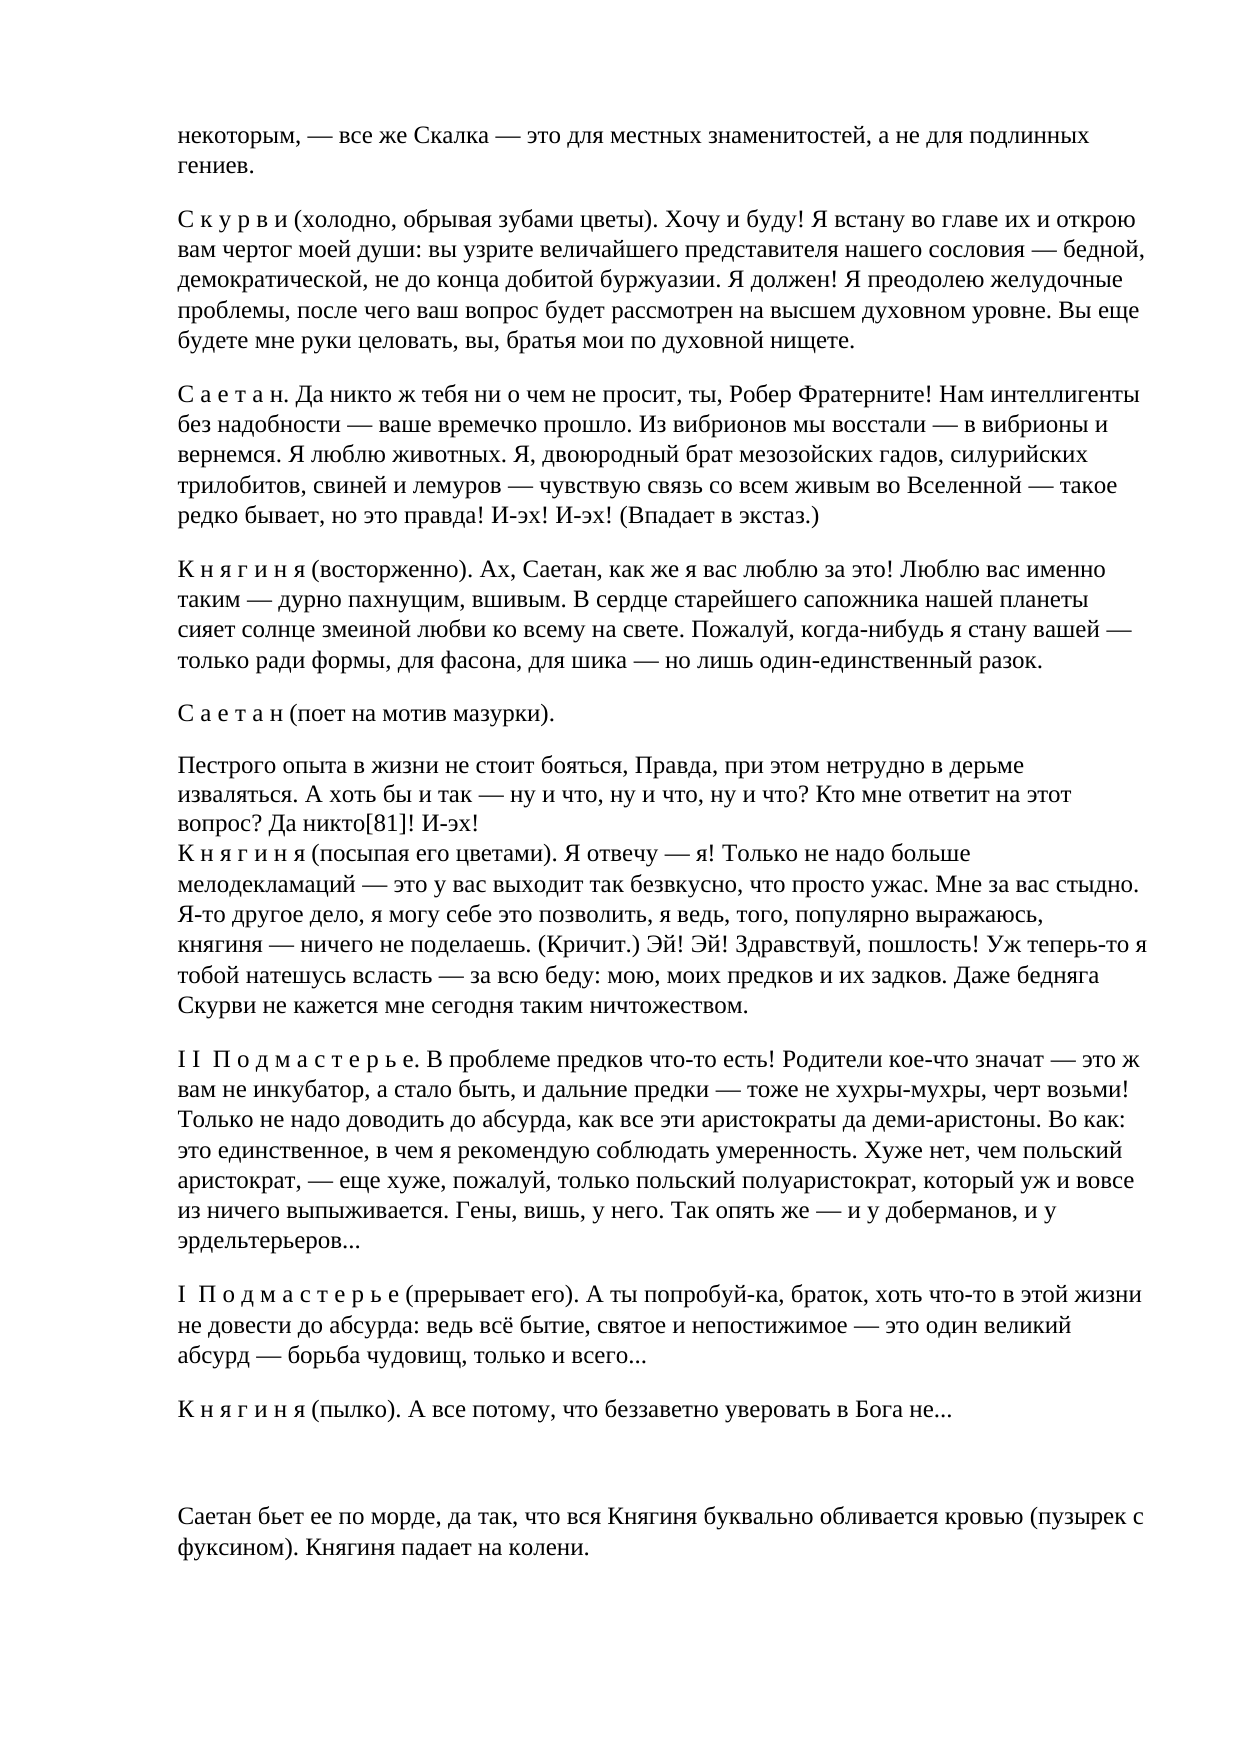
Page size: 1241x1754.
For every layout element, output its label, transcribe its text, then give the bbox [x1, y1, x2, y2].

text С а е т а н (поет на мотив мазурки). [177, 697, 1152, 727]
text С а е т а н. Да никто ж тебя ни о чем не просит, ты, Робер Фратерните! Нам интеллигенты без надобности — ваше времечко прошло. Из вибрионов мы восстали — в вибрионы и вернемся. Я люблю животных. Я, двоюродный брат мезозойских гадов, силурийских трилобитов, свиней и лемуров — чувствую связь со всем живым во Вселенной — такое редко бывает, но это правда! И-эх! И-эх! (Впадает в экстаз.) [177, 377, 1152, 529]
text К н я г и н я (восторженно). Ах, Саетан, как же я вас люблю за это! Люблю вас именно таким — дурно пахнущим, вшивым. В сердце старейшего сапожника нашей планеты сияет солнце змеиной любви ко всему на свете. Пожалуй, когда-нибудь я стану вашей — только ради формы, для фасона, для шика — но лишь один-единственный разок. [177, 552, 1152, 673]
text I П о д м а с т е р ь е (прерывает его). А ты попробуй-ка, браток, хоть что-то в этой жизни не довести до абсурда: ведь всё бытие, святое и непостижимое — это один великий абсурд — борьба чудовищ, только и всего... [177, 1278, 1152, 1369]
text Пестрого опыта в жизни не стоит бояться, Правда, при этом нетрудно в дерьме изваляться. А хоть бы и так — ну и что, ну и что, ну и что? Кто мне ответит на этот вопрос? Да никто[81]! И-эх! [177, 751, 1152, 837]
text К н я г и н я (посыпая его цветами). Я отвечу — я! Только не надо больше мелодекламаций — это у вас выходит так безвкусно, что просто ужас. Мне за вас стыдно. Я-то другое дело, я могу себе это позволить, я ведь, того, популярно выражаюсь, княгиня — ничего не поделаешь. (Кричит.) Эй! Эй! Здравствуй, пошлость! Уж теперь-то я тобой натешусь всласть — за всю беду: мою, моих предков и их задков. Даже бедняга Скурви не кажется мне сегодня таким ничтожеством. [177, 837, 1152, 1019]
text К н я г и н я (пылко). А все потому, что беззаветно уверовать в Бога не... [177, 1392, 1152, 1422]
text С к у р в и (холодно, обрывая зубами цветы). Хочу и буду! Я встану во главе их и открою вам чертог моей души: вы узрите величайшего представителя нашего сословия — бедной, демократической, не до конца добитой буржуазии. Я должен! Я преодолею желудочные проблемы, после чего ваш вопрос будет рассмотрен на высшем духовном уровне. Вы еще будете мне руки целовать, вы, братья мои по духовной нищете. [177, 202, 1152, 354]
text I I П о д м а с т е р ь е. В проблеме предков что-то есть! Родители кое-что значат — это ж вам не инкубатор, а стало быть, и дальние предки — тоже не хухры-мухры, черт возьми! Только не надо доводить до абсурда, как все эти аристократы да деми-аристоны. Во как: это единственное, в чем я рекомендую соблюдать умеренность. Хуже нет, чем польский аристократ, — еще хуже, пожалуй, только польский полуаристократ, который уж и вовсе из ничего выпыживается. Гены, вишь, у него. Так опять же — и у доберманов, и у эрдельтерьеров... [177, 1042, 1152, 1254]
text Саетан бьет ее по морде, да так, что вся Княгиня буквально обливается кровью (пузырек с фуксином). Княгиня падает на колени. [177, 1500, 1152, 1560]
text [177, 118, 1152, 179]
